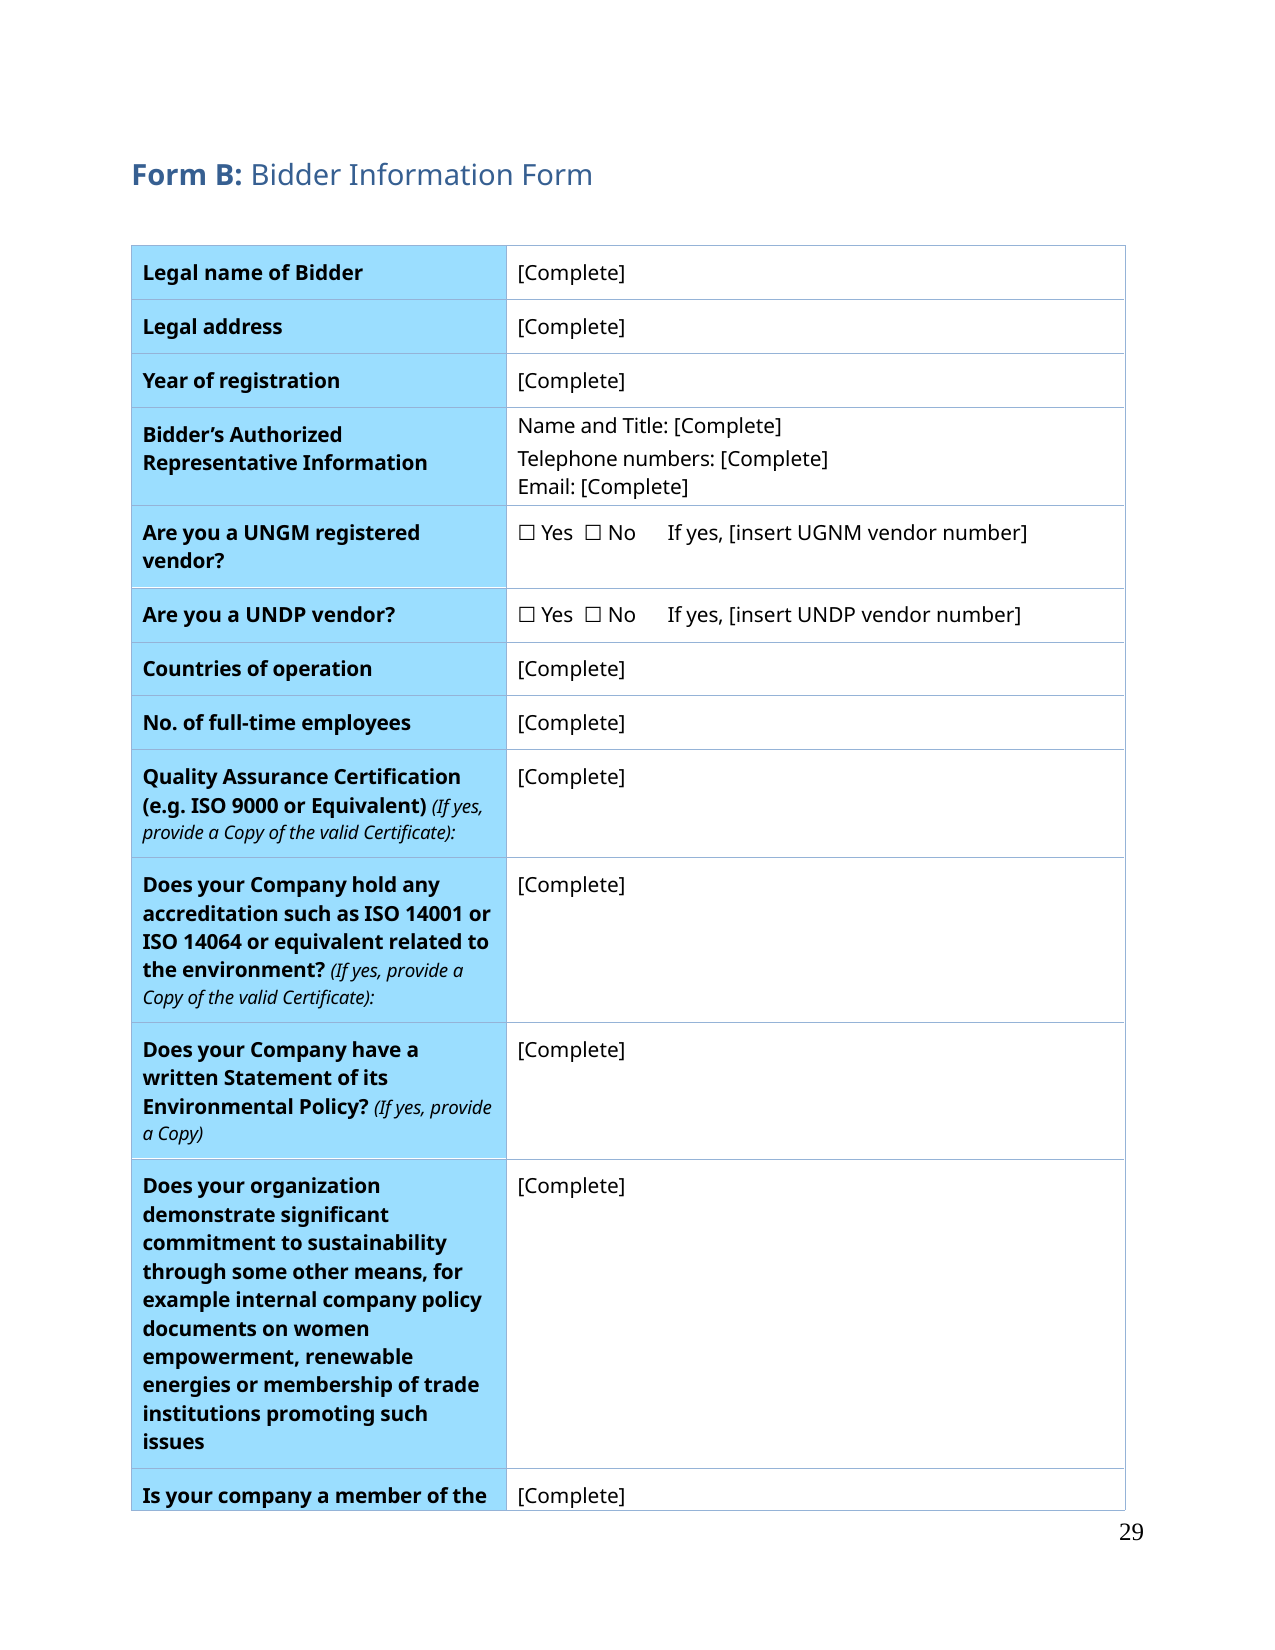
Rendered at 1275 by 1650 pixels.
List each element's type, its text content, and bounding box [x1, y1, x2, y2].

table_cell Year of registration [132, 354, 506, 407]
subtitle Form B: Bidder Information Form [131, 154, 1144, 194]
table_cell Are you a UNGM registered vendor? [132, 506, 506, 587]
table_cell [132, 1469, 506, 1510]
table_cell Does your Company have a written Statement of its Environmental Policy? (If yes, provide a Copy) [132, 1023, 506, 1158]
table_cell Yes No If yes, [insert UGNM vendor number] [507, 505, 1125, 587]
table_cell Does your organization demonstrate significant commitment to sustainability through some other means, for example internal company policy documents on women empowerment, renewable energies or membership of trade institutions promoting such issues [132, 1160, 506, 1468]
table_cell [Complete] [507, 857, 1125, 1022]
table_cell [Complete] [507, 299, 1125, 353]
table_cell [Complete] [507, 695, 1125, 749]
table_cell Quality Assurance Certification (e.g. ISO 9000 or Equivalent) (If yes, provide a Copy of the valid Certificate): [132, 750, 506, 857]
table_cell Does your Company hold any accreditation such as ISO 14001 or ISO 14064 or equivalent related to the environment? (If yes, provide a Copy of the valid Certificate): [132, 858, 506, 1022]
table_cell Countries of operation [132, 643, 506, 695]
table_cell Bidder’s Authorized Representative Information [132, 408, 506, 505]
table_cell No. of full-time employees [132, 696, 506, 749]
table_cell [Complete] [507, 1468, 1125, 1510]
table_cell Are you a UNDP vendor? [132, 589, 506, 641]
table_header Legal name of Bidder [132, 246, 506, 299]
table_cell [Complete] [507, 1159, 1125, 1468]
table_cell Name and Title: [Complete] Telephone numbers: [Complete] Email: [Complete] [507, 407, 1125, 505]
table_cell [Complete] [507, 1022, 1125, 1158]
table_cell Legal address [132, 300, 506, 353]
table_cell [Complete] [507, 641, 1125, 695]
table_cell [Complete] [507, 353, 1125, 407]
table_cell [Complete] [507, 749, 1125, 857]
table_header [Complete] [507, 246, 1125, 299]
table_cell Yes No If yes, [insert UNDP vendor number] [507, 588, 1125, 641]
